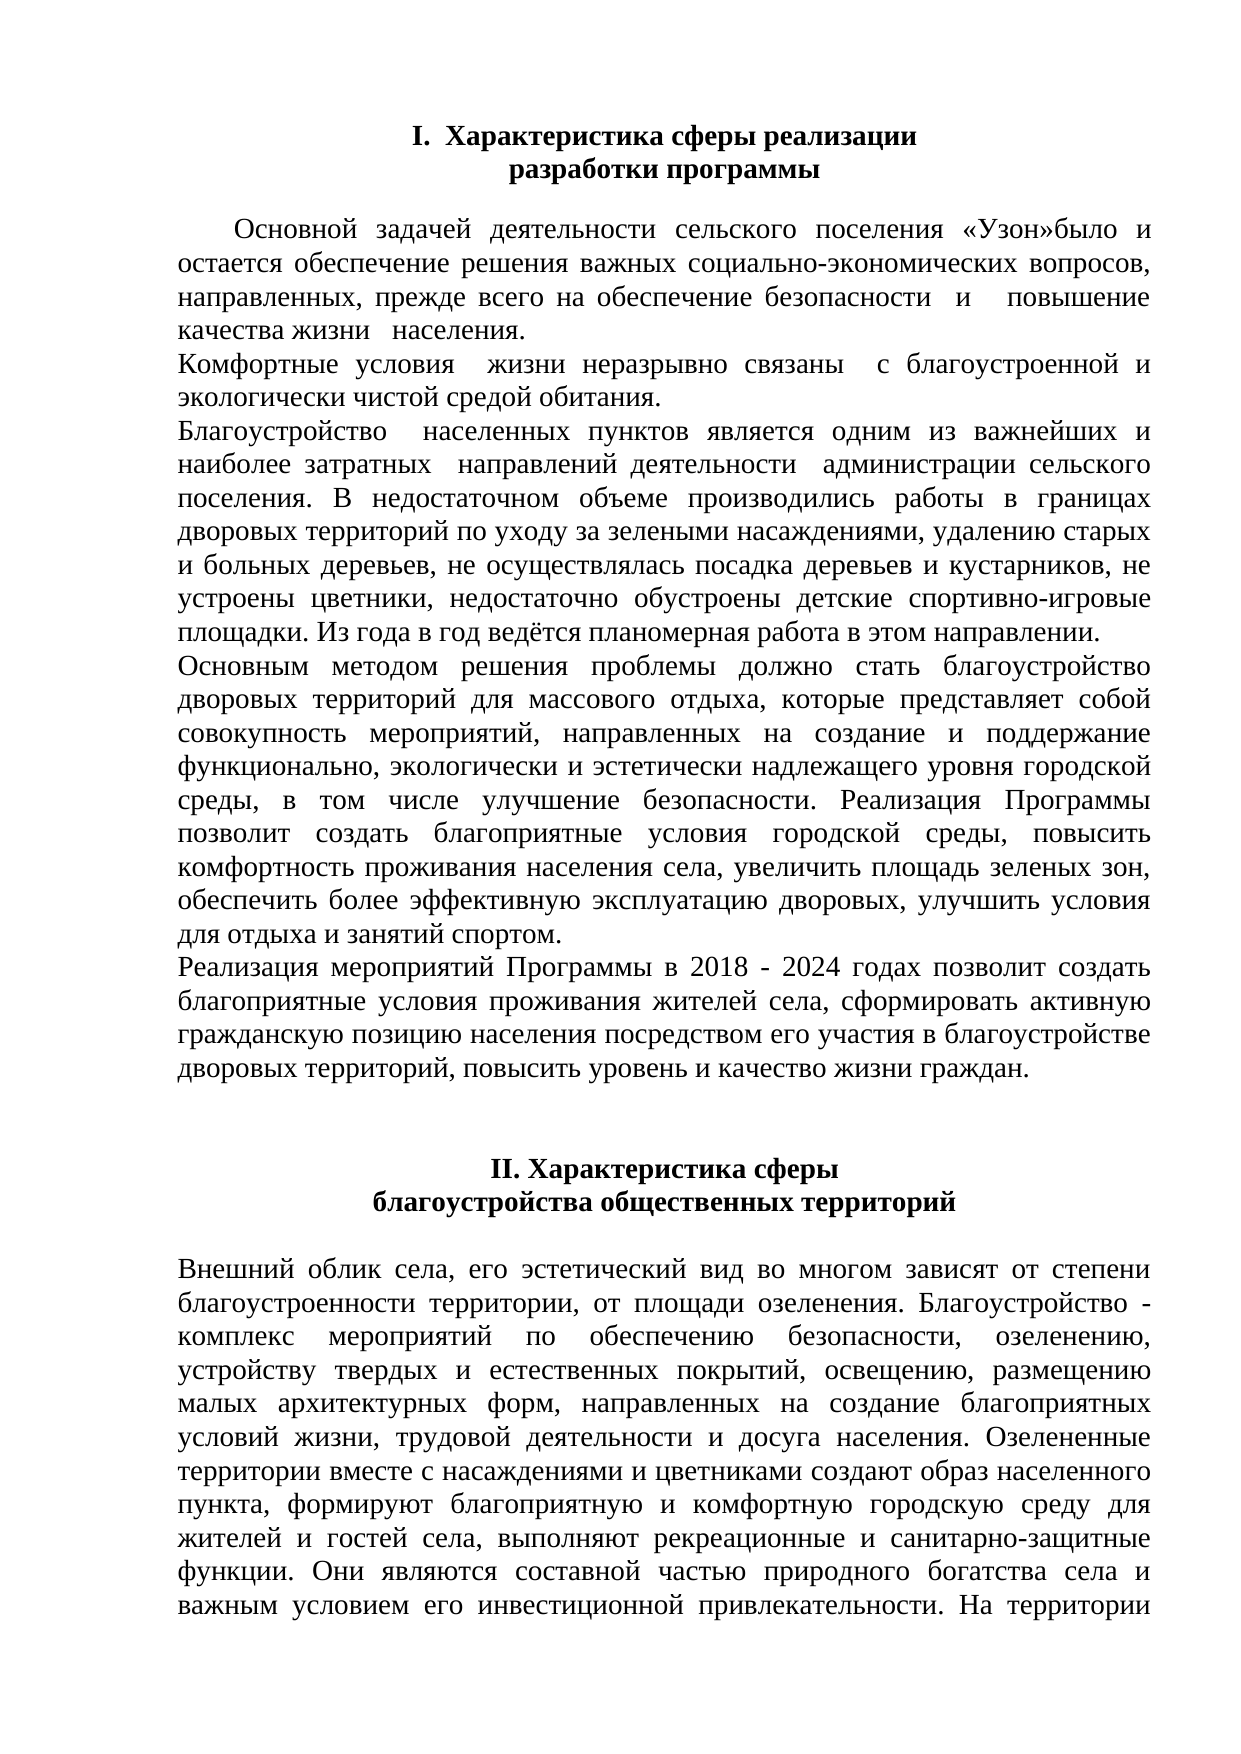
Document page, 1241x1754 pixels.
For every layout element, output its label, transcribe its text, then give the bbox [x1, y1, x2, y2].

text благоустройства общественных территорий [177, 1184, 1152, 1218]
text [177, 1251, 1152, 1620]
text Комфортные условия жизни неразрывно связаны с благоустроенной и экологически чистой средой обитания. [177, 346, 1152, 413]
text II. Характеристика сферы [177, 1151, 1152, 1184]
text Основной задачей деятельности сельского поселения «Узон»было и остается обеспечение решения важных социально-экономических вопросов, направленных, прежде всего на обеспечение безопасности и повышение качества жизни населения. [177, 212, 1152, 346]
text Реализация мероприятий Программы в 2018 - 2024 годах позволит создать благоприятные условия проживания жителей села, сформировать активную гражданскую позицию населения посредством его участия в благоустройстве дворовых территорий, повысить уровень и качество жизни граждан. [177, 949, 1152, 1084]
text I. Характеристика сферы реализации [177, 118, 1152, 152]
text разработки программы [177, 152, 1152, 185]
text Благоустройство населенных пунктов является одним из важнейших и наиболее затратных направлений деятельности администрации сельского поселения. В недостаточном объеме производились работы в границах дворовых территорий по уходу за зелеными насаждениями, удалению старых и больных деревьев, не осуществлялась посадка деревьев и кустарников, не устроены цветники, недостаточно обустроены детские спортивно-игровые площадки. Из года в год ведётся планомерная работа в этом направлении. [177, 413, 1152, 648]
text Основным методом решения проблемы должно стать благоустройство дворовых территорий для массового отдыха, которые представляет собой совокупность мероприятий, направленных на создание и поддержание функционально, экологически и эстетически надлежащего уровня городской среды, в том числе улучшение безопасности. Реализация Программы позволит создать благоприятные условия городской среды, повысить комфортность проживания населения села, увеличить площадь зеленых зон, обеспечить более эффективную эксплуатацию дворовых, улучшить условия для отдыха и занятий спортом. [177, 648, 1152, 949]
